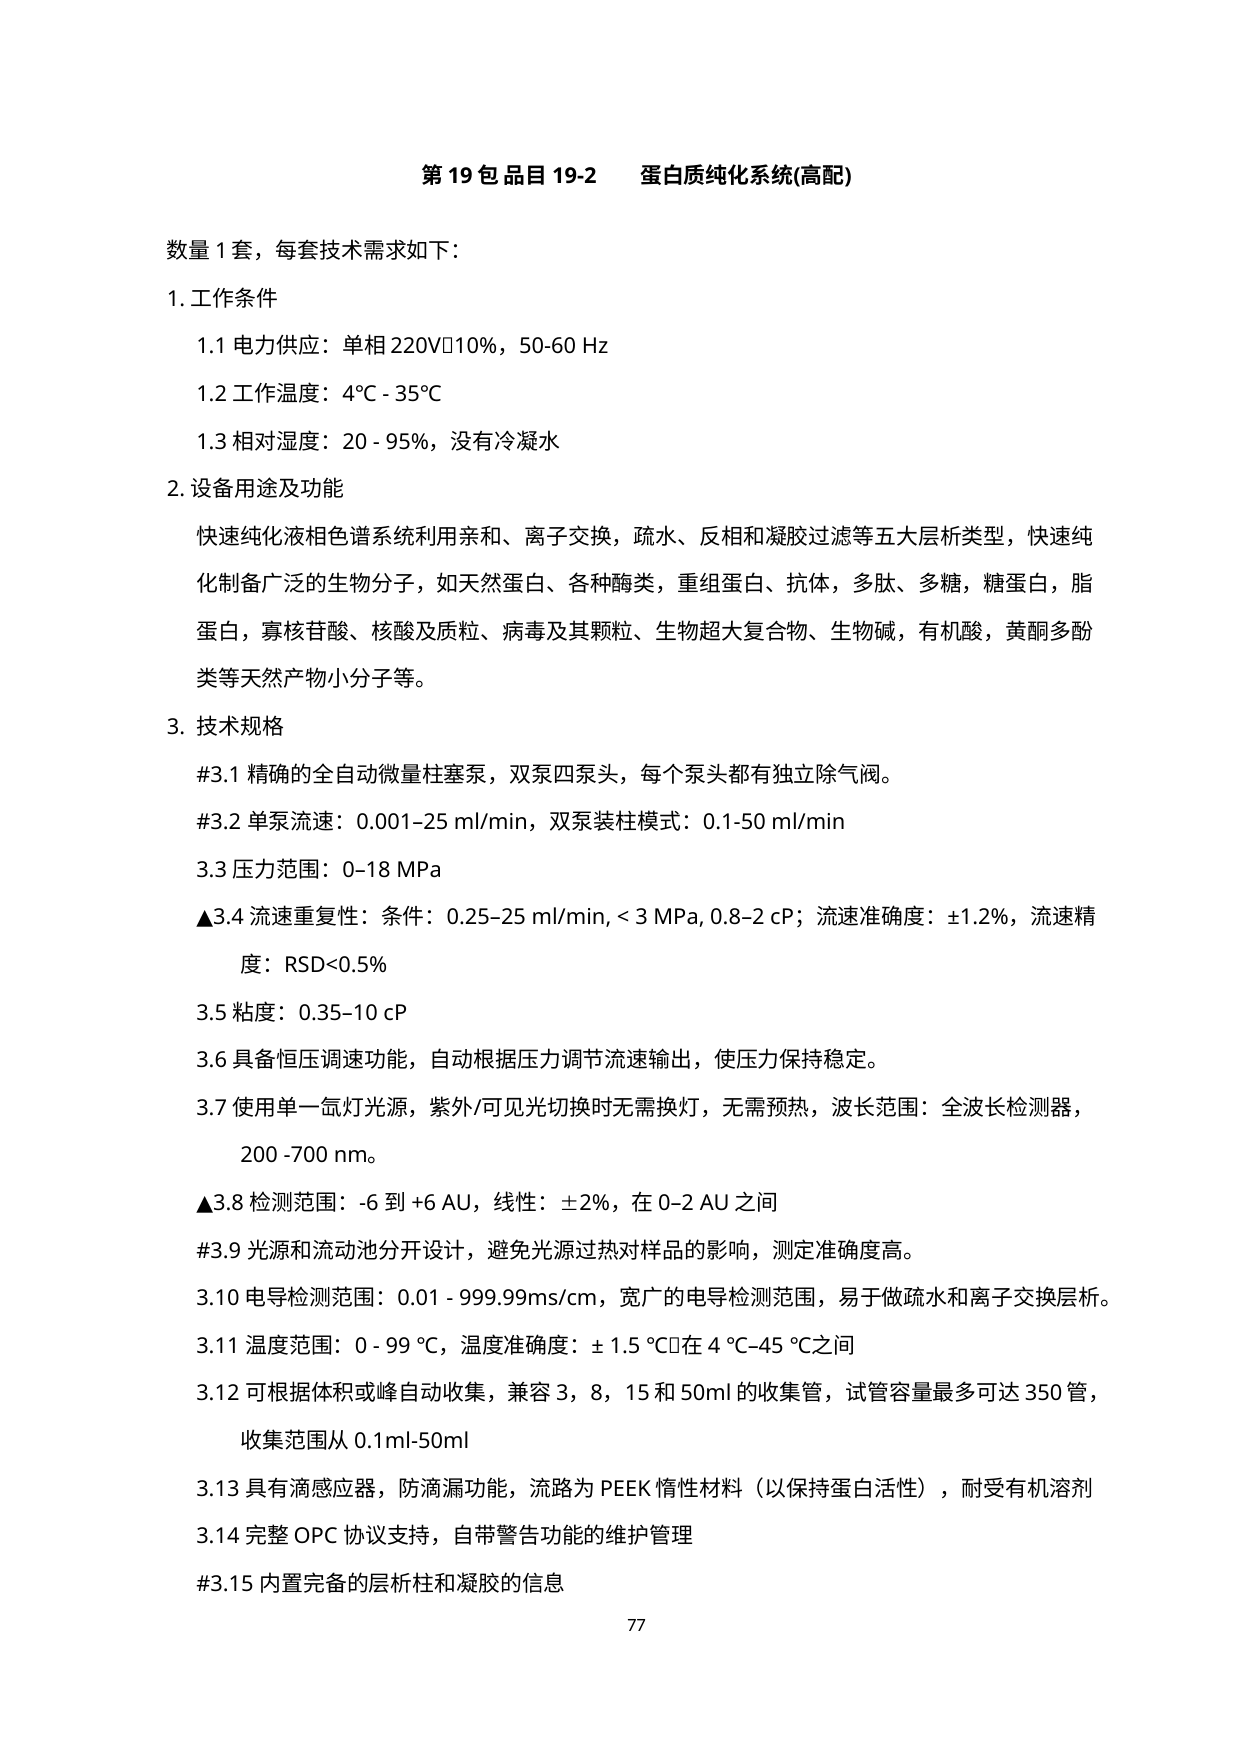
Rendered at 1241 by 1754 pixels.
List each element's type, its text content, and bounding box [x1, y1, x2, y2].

text 3.12 可根据体积或峰自动收集，兼容3，8，15和50ml的收集管，试管容量最多可达350管，收集范围从0.1ml-50ml [196, 1375, 1106, 1455]
text 3.5 粘度：0.35–10 cP [196, 994, 1106, 1026]
text #3.15 内置完备的层析柱和凝胶的信息 [196, 1566, 1106, 1598]
text 快速纯化液相色谱系统利用亲和、离子交换，疏水、反相和凝胶过滤等五大层析类型，快速纯化制备广泛的生物分子，如天然蛋白、各种酶类，重组蛋白、抗体，多肽、多糖，糖蛋白，脂蛋白，寡核苷酸、核酸及质粒、病毒及其颗粒、生物超大复合物、生物碱，有机酸，黄酮多酚类等天然产物小分子等。 [196, 519, 1106, 693]
text 3.3 压力范围：0–18 MPa [196, 852, 1106, 883]
text 2. 设备用途及功能 [167, 471, 1106, 503]
text #3.2 单泵流速：0.001–25 ml/min，双泵装柱模式：0.1-50 ml/min [196, 804, 1106, 836]
text 3.13 具有滴感应器，防滴漏功能，流路为PEEK惰性材料（以保持蛋白活性），耐受有机溶剂 [196, 1471, 1106, 1502]
text 数量1套，每套技术需求如下： [167, 233, 1106, 265]
text 1.1 电力供应：单相220V10%，50-60 Hz [196, 328, 1106, 360]
text 1.3 相对湿度：20 - 95%，没有冷凝水 [196, 424, 1106, 456]
text #3.1 精确的全自动微量柱塞泵，双泵四泵头，每个泵头都有独立除气阀。 [196, 757, 1106, 788]
text 1. 工作条件 [167, 281, 1106, 313]
text ▲3.4 流速重复性：条件：0.25–25 ml/min, < 3 MPa, 0.8–2 cP；流速准确度：±1.2%，流速精度：RSD<0.5% [196, 899, 1106, 979]
text 第19包 品目19-2 蛋白质纯化系统(高配) [167, 150, 1106, 192]
text 3.14 完整OPC 协议支持，自带警告功能的维护管理 [196, 1518, 1106, 1550]
text 3.6 具备恒压调速功能，自动根据压力调节流速输出，使压力保持稳定。 [196, 1042, 1106, 1074]
text 1.2 工作温度：4℃ - 35℃ [196, 376, 1106, 408]
text 3.10电导检测范围：0.01 - 999.99ms/cm，宽广的电导检测范围，易于做疏水和离子交换层析。 [196, 1280, 1106, 1312]
text 3. 技术规格 [167, 709, 1106, 741]
text #3.9 光源和流动池分开设计，避免光源过热对样品的影响，测定准确度高。 [196, 1233, 1106, 1264]
text 3.11 温度范围：0 - 99 ℃，温度准确度：± 1.5 ℃在 4 ℃–45 ℃之间 [196, 1328, 1106, 1359]
text 3.7 使用单一氙灯光源，紫外/可见光切换时无需换灯，无需预热，波长范围：全波长检测器，200 -700 nm。 [196, 1090, 1106, 1169]
text ▲3.8 检测范围：-6 到 +6 AU，线性：2%，在0–2 AU之间 [196, 1185, 1106, 1217]
